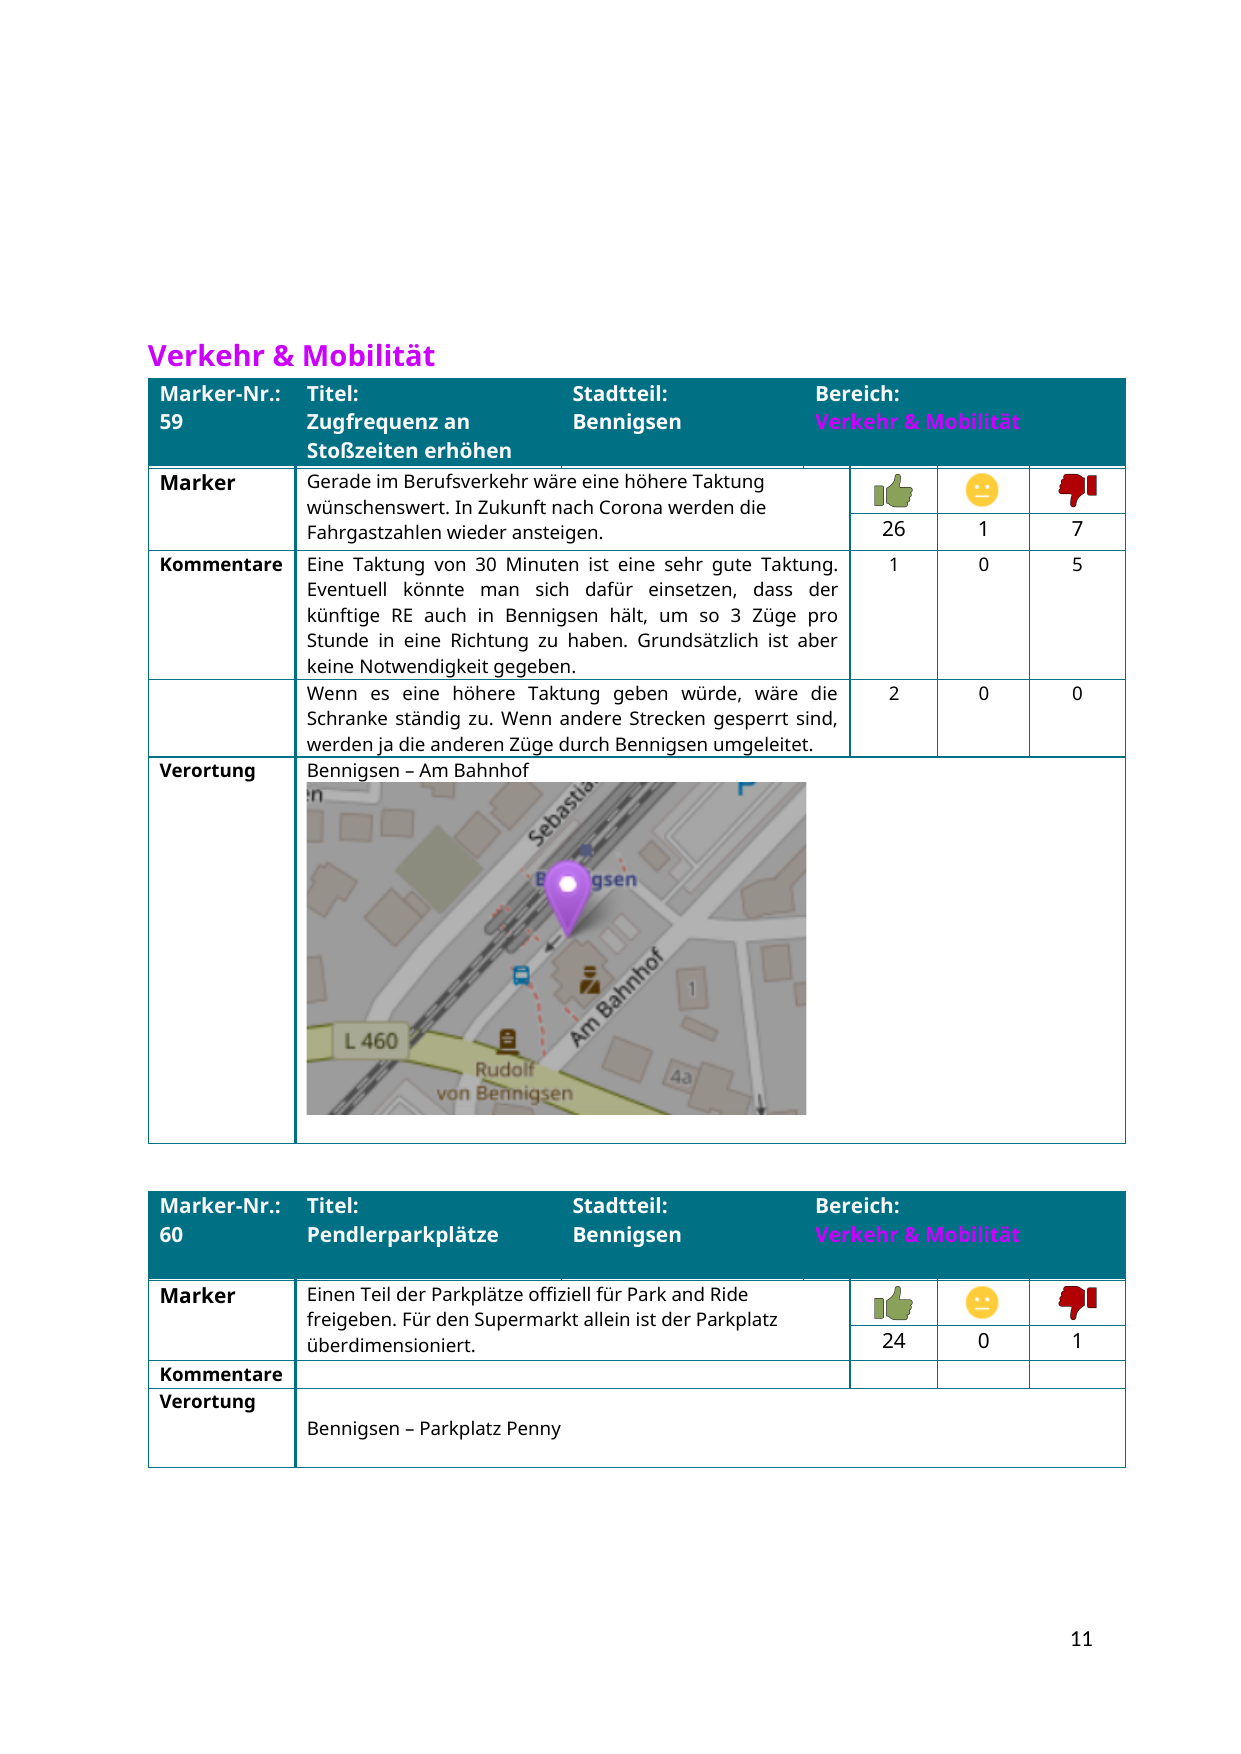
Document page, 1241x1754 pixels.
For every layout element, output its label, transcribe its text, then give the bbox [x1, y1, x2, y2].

table_header Stadtteil: Bennigsen [562, 1192, 803, 1278]
table_cell 1 [1030, 1326, 1125, 1360]
table_cell Eine Taktung von 30 Minuten ist eine sehr gute Taktung. Eventuell könnte man sich dafür einsetzen, dass der künftige RE auch in Bennigsen hält, um so 3 Züge pro Stunde in eine Richtung zu haben. Grundsätzlich ist aber keine Notwendigkeit gegeben. [297, 551, 849, 679]
table_header Bereich: Verkehr & Mobilität [804, 379, 1125, 465]
table_cell [297, 1361, 849, 1388]
table_cell [851, 1361, 937, 1388]
table_cell [851, 1281, 871, 1325]
table_cell Kommentare [149, 551, 294, 679]
table_cell [938, 469, 1029, 513]
table_header Titel: Zugfrequenz an Stoßzeiten erhöhen [297, 379, 561, 465]
table_cell [938, 1281, 1029, 1325]
table_cell Gerade im Berufsverkehr wäre eine höhere Taktung wünschenswert. In Zukunft nach Corona werden die Fahrgastzahlen wieder ansteigen. [297, 469, 849, 550]
subtitle Verkehr & Mobilität [148, 335, 1093, 375]
table_cell 7 [1030, 514, 1125, 550]
table_cell Bennigsen – Am Bahnhof [297, 758, 1125, 1143]
table_cell [1030, 1281, 1055, 1325]
table_header Bereich: Verkehr & Mobilität [804, 1192, 1125, 1278]
table_cell [938, 1361, 1029, 1388]
table_header Stadtteil: Bennigsen [562, 379, 803, 465]
table_cell 1 [938, 514, 1029, 550]
table_cell Wenn es eine höhere Taktung geben würde, wäre die Schranke ständig zu. Wenn andere Strecken gesperrt sind, werden ja die anderen Züge durch Bennigsen umgeleitet. [297, 680, 849, 756]
table_cell 2 [851, 680, 937, 756]
picture [306, 782, 807, 1115]
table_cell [297, 1389, 1125, 1467]
table_cell 0 [1030, 680, 1125, 756]
table_header Marker-Nr.: 59 [149, 379, 294, 465]
table_cell 24 [851, 1326, 937, 1360]
table_cell 1 [851, 551, 937, 679]
table_header Marker-Nr.: 60 [149, 1192, 294, 1278]
table_cell Einen Teil der Parkplätze offiziell für Park and Ride freigeben. Für den Supermarkt allein ist der Parkplatz überdimensioniert. [297, 1281, 849, 1360]
table_cell [916, 469, 937, 513]
table_cell 0 [938, 551, 1029, 679]
table_cell Marker [149, 469, 294, 550]
table_cell [149, 680, 294, 756]
table_cell [916, 1281, 937, 1325]
table_cell [1100, 469, 1125, 513]
table_cell [1030, 1361, 1125, 1388]
table_header Titel: Pendlerparkplätze [297, 1192, 561, 1278]
table_cell [851, 469, 871, 513]
table_cell 0 [938, 1326, 1029, 1360]
table_cell 26 [851, 514, 937, 550]
table_cell [1100, 1281, 1125, 1325]
picture [964, 1284, 1003, 1322]
table_cell 0 [938, 680, 1029, 756]
table_cell [1030, 469, 1055, 513]
picture [964, 472, 1003, 510]
picture [1055, 1280, 1100, 1326]
table_cell Verortung [149, 758, 294, 1143]
picture [871, 1281, 916, 1326]
table_cell 5 [1030, 551, 1125, 679]
table_cell Verortung [149, 1389, 294, 1467]
table_cell Marker [149, 1281, 294, 1360]
table_cell Kommentare [149, 1361, 294, 1388]
picture [1055, 468, 1100, 513]
picture [871, 468, 916, 513]
